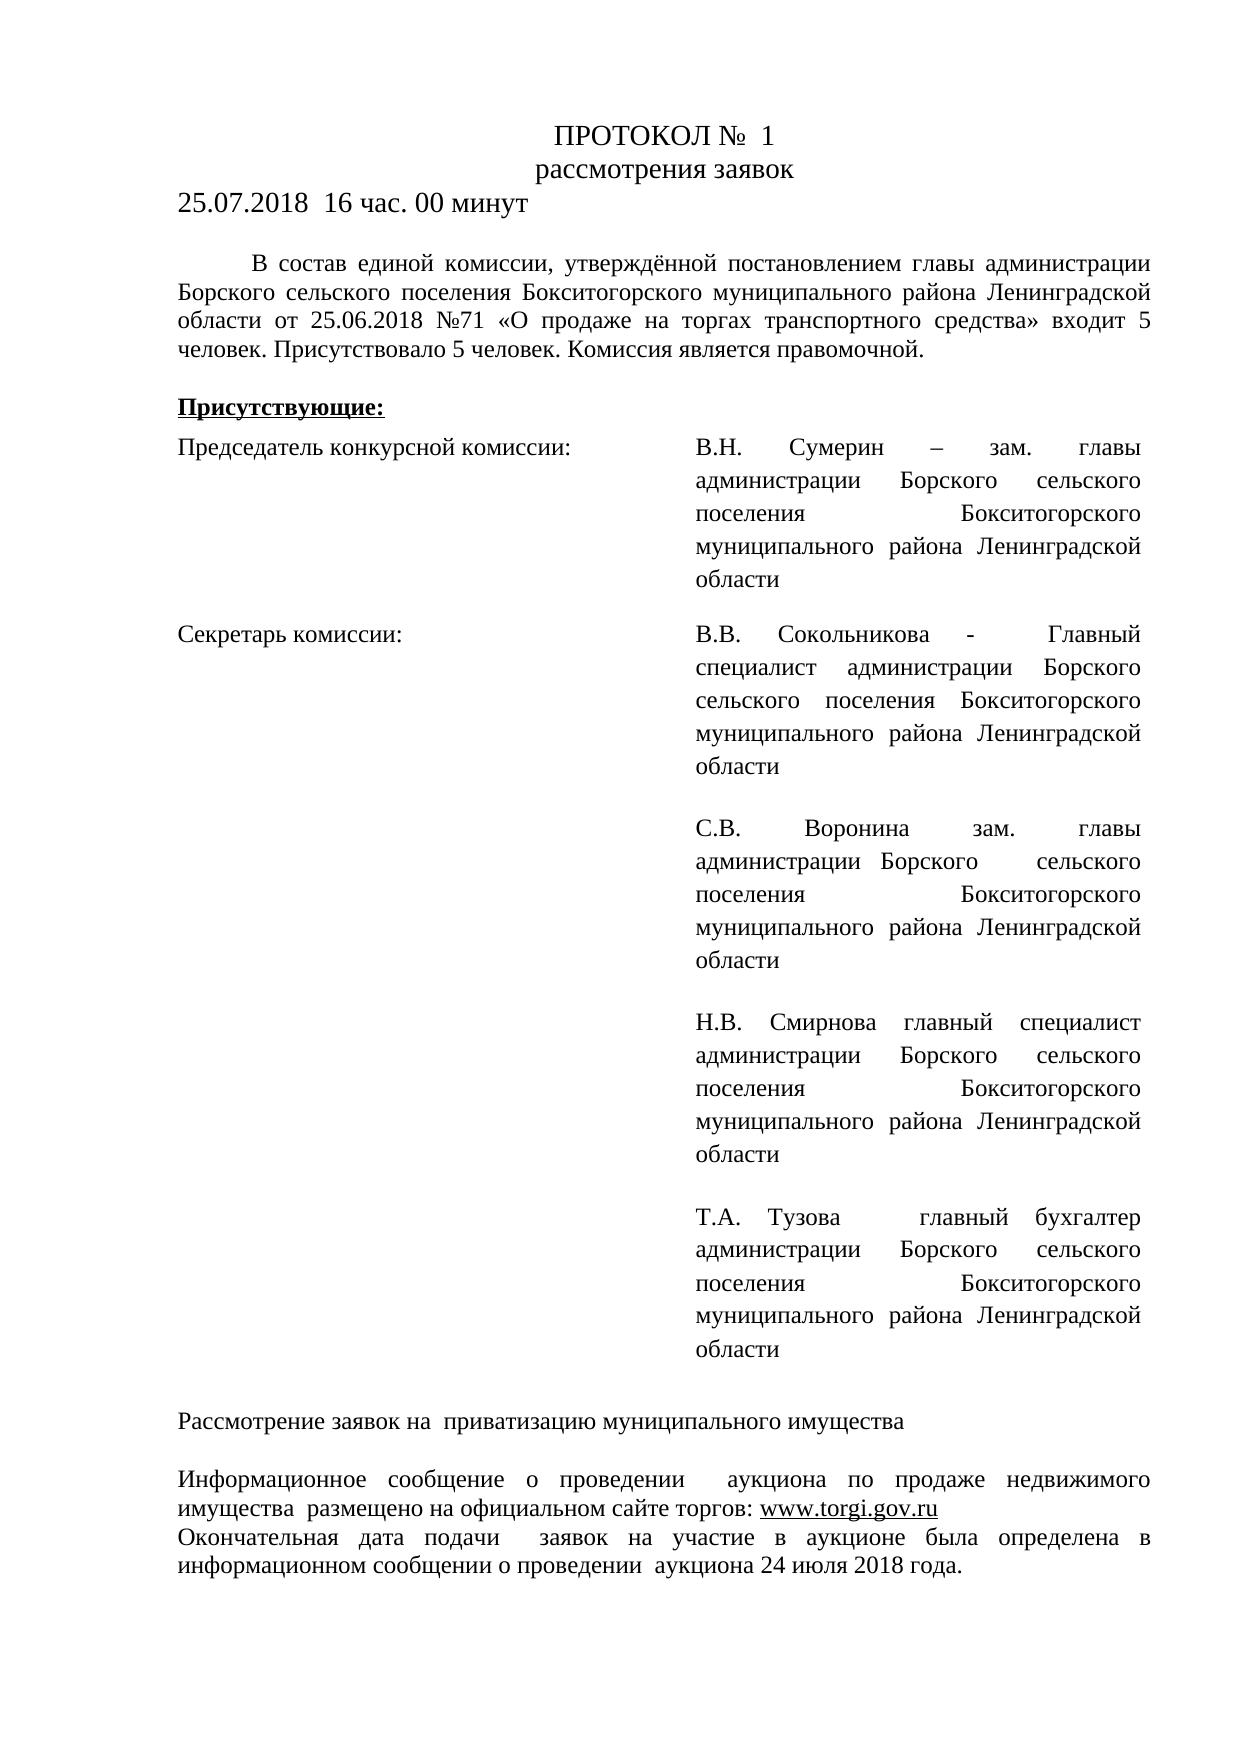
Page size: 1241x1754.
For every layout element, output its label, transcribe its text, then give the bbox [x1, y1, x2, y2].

text Информационное сообщение о проведении аукциона по продаже недвижимого имущества размещено на официальном сайте торгов: www.torgi.gov.ru [177, 1464, 1152, 1522]
text В состав единой комиссии, утверждённой постановлением главы администрации Борского сельского поселения Бокситогорского муниципального района Ленинградской области от 25.06.2018 №71 «О продаже на торгах транспортного средства» входит 5 человек. Присутствовало 5 человек. Комиссия является правомочной. [177, 248, 1152, 363]
table_header Председатель конкурсной комиссии: [166, 421, 684, 608]
text Окончательная дата подачи заявок на участие в аукционе была определена в информационном сообщении о проведении аукциона 24 июля 2018 года. [177, 1522, 1152, 1579]
text 25.07.2018 16 час. 00 минут [177, 185, 1147, 219]
table_cell В.В. Сокольникова - Главный специалист администрации Борского сельского поселения Бокситогорского муниципального района Ленинградской области С.В. Воронина зам. главы администрации Борского сельского поселения Бокситогорского муниципального района Ленинградской области Н.В. Смирнова главный специалист администрации Борского сельского поселения Бокситогорского муниципального района Ленинградской области Т.А. Тузова главный бухгалтер администрации Борского сельского поселения Бокситогорского муниципального района Ленинградской области [685, 608, 1152, 1378]
text Рассмотрение заявок на приватизацию муниципального имущества [177, 1406, 1152, 1435]
text рассмотрения заявок [177, 152, 1152, 185]
text ПРОТОКОЛ № 1 [177, 118, 1152, 152]
text Присутствующие: [177, 392, 1152, 421]
table_cell Секретарь комиссии: [166, 608, 684, 1378]
table_header В.Н. Сумерин – зам. главы администрации Борского сельского поселения Бокситогорского муниципального района Ленинградской области [685, 421, 1152, 608]
